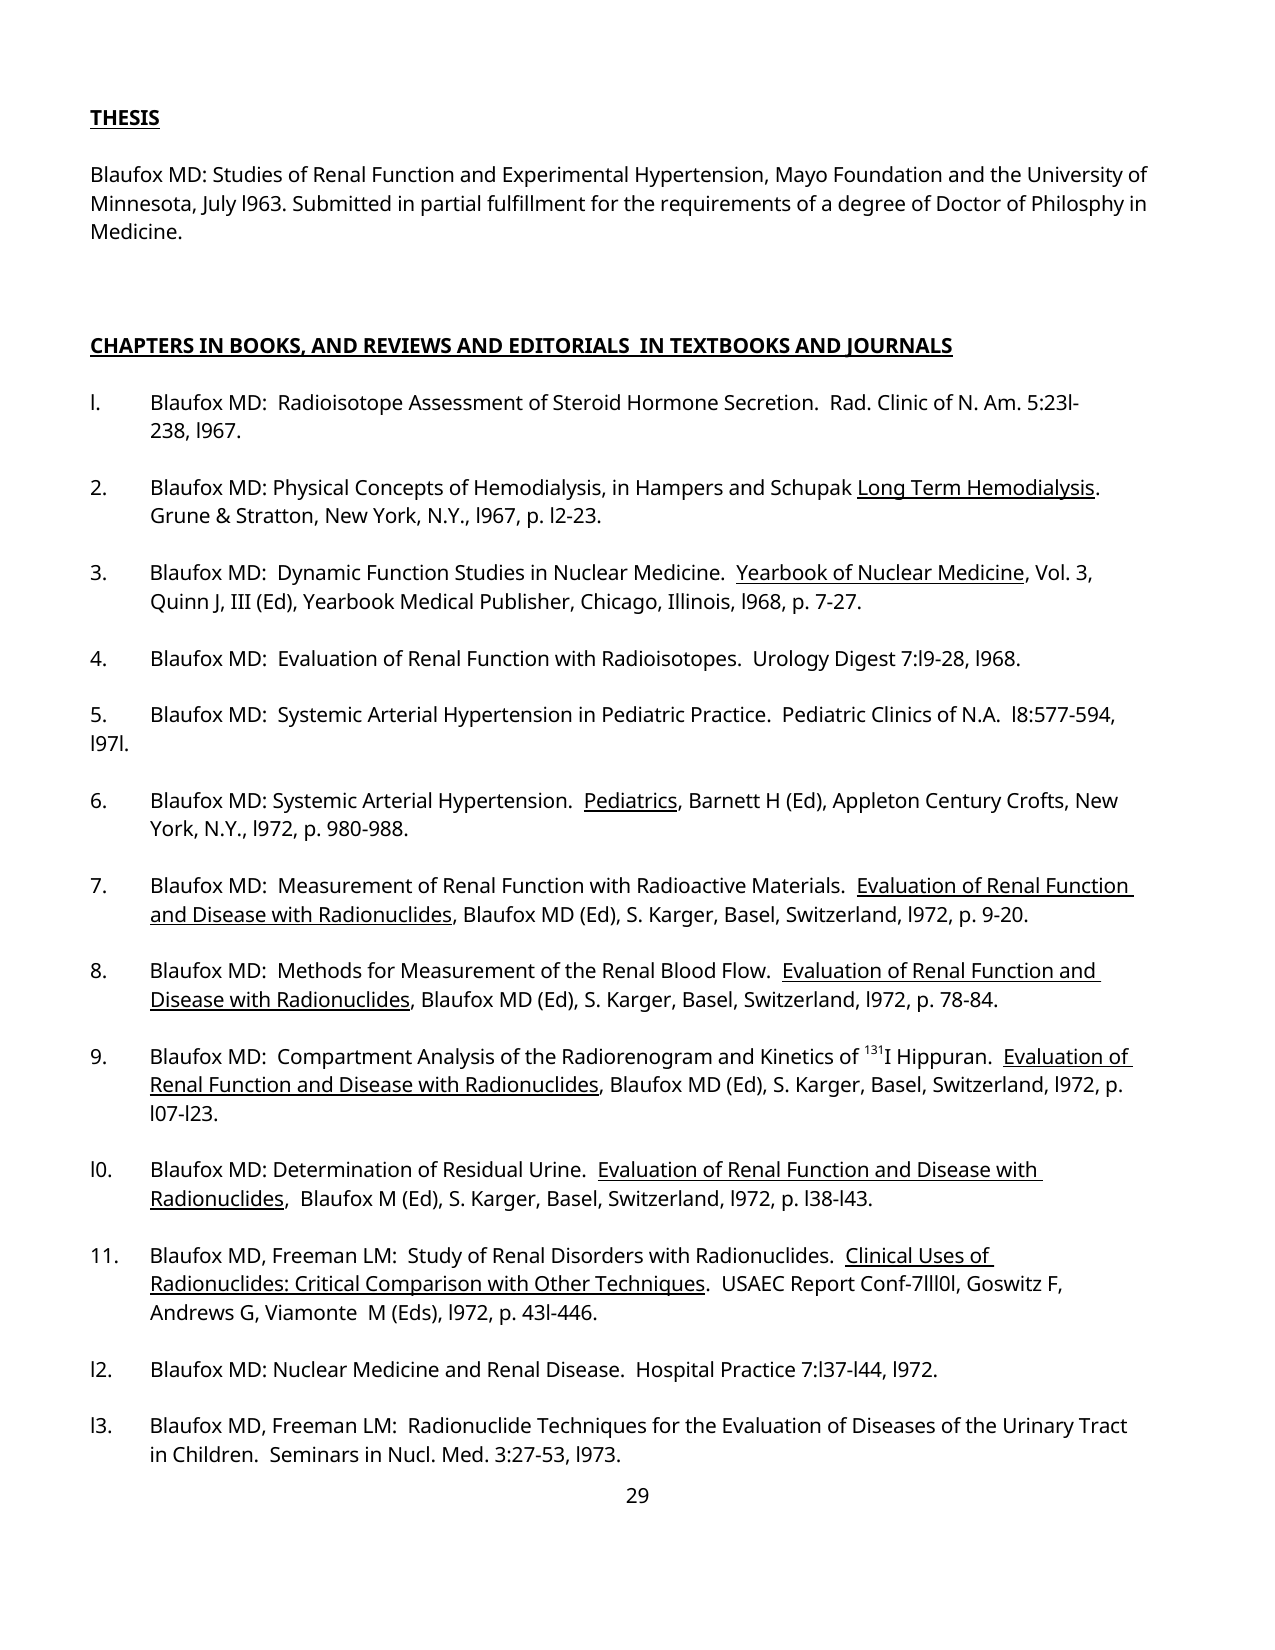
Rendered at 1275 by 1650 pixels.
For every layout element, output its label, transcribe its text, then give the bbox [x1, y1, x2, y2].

text l0. Blaufox MD: Determination of Residual Urine. Evaluation of Renal Function and Disease with Radionuclides, Blaufox M (Ed), S. Karger, Basel, Switzerland, l972, p. l38-l43. [90, 1156, 1155, 1212]
text l. Blaufox MD: Radioisotope Assessment of Steroid Hormone Secretion. Rad. Clinic of N. Am. 5:23l- 238, l967. [90, 388, 1155, 445]
text 3. Blaufox MD: Dynamic Function Studies in Nuclear Medicine. Yearbook of Nuclear Medicine, Vol. 3, Quinn J, III (Ed), Yearbook Medical Publisher, Chicago, Illinois, l968, p. 7-27. [90, 558, 1155, 615]
text 7. Blaufox MD: Measurement of Renal Function with Radioactive Materials. Evaluation of Renal Function and Disease with Radionuclides, Blaufox MD (Ed), S. Karger, Basel, Switzerland, l972, p. 9-20. [90, 871, 1155, 928]
text 9. Blaufox MD: Compartment Analysis of the Radiorenogram and Kinetics of 131I Hippuran. Evaluation of Renal Function and Disease with Radionuclides, Blaufox MD (Ed), S. Karger, Basel, Switzerland, l972, p. l07-l23. [90, 1042, 1155, 1127]
text l3. Blaufox MD, Freeman LM: Radionuclide Techniques for the Evaluation of Diseases of the Urinary Tract in Children. Seminars in Nucl. Med. 3:27-53, l973. [90, 1412, 1155, 1468]
text CHAPTERS IN BOOKS, AND REVIEWS AND EDITORIALS IN TEXTBOOKS AND JOURNALS [90, 331, 1155, 359]
text 6. Blaufox MD: Systemic Arterial Hypertension. Pediatrics, Barnett H (Ed), Appleton Century Crofts, New York, N.Y., l972, p. 980-988. [90, 786, 1155, 843]
text Blaufox MD: Studies of Renal Function and Experimental Hypertension, Mayo Foundation and the University of Minnesota, July l963. Submitted in partial fulfillment for the requirements of a degree of Doctor of Philosphy in Medicine. [90, 160, 1155, 246]
text THESIS [90, 103, 1155, 132]
text l2. Blaufox MD: Nuclear Medicine and Renal Disease. Hospital Practice 7:l37-l44, l972. [90, 1355, 1155, 1383]
text 11. Blaufox MD, Freeman LM: Study of Renal Disorders with Radionuclides. Clinical Uses of Radionuclides: Critical Comparison with Other Techniques. USAEC Report Conf-7lll0l, Goswitz F, Andrews G, Viamonte M (Eds), l972, p. 43l-446. [90, 1241, 1155, 1326]
text 5. Blaufox MD: Systemic Arterial Hypertension in Pediatric Practice. Pediatric Clinics of N.A. l8:577-594, l97l. [90, 701, 1155, 757]
text 2. Blaufox MD: Physical Concepts of Hemodialysis, in Hampers and Schupak Long Term Hemodialysis. Grune & Stratton, New York, N.Y., l967, p. l2-23. [90, 473, 1155, 530]
text 4. Blaufox MD: Evaluation of Renal Function with Radioisotopes. Urology Digest 7:l9-28, l968. [90, 644, 1155, 672]
text 8. Blaufox MD: Methods for Measurement of the Renal Blood Flow. Evaluation of Renal Function and Disease with Radionuclides, Blaufox MD (Ed), S. Karger, Basel, Switzerland, l972, p. 78-84. [90, 957, 1155, 1013]
